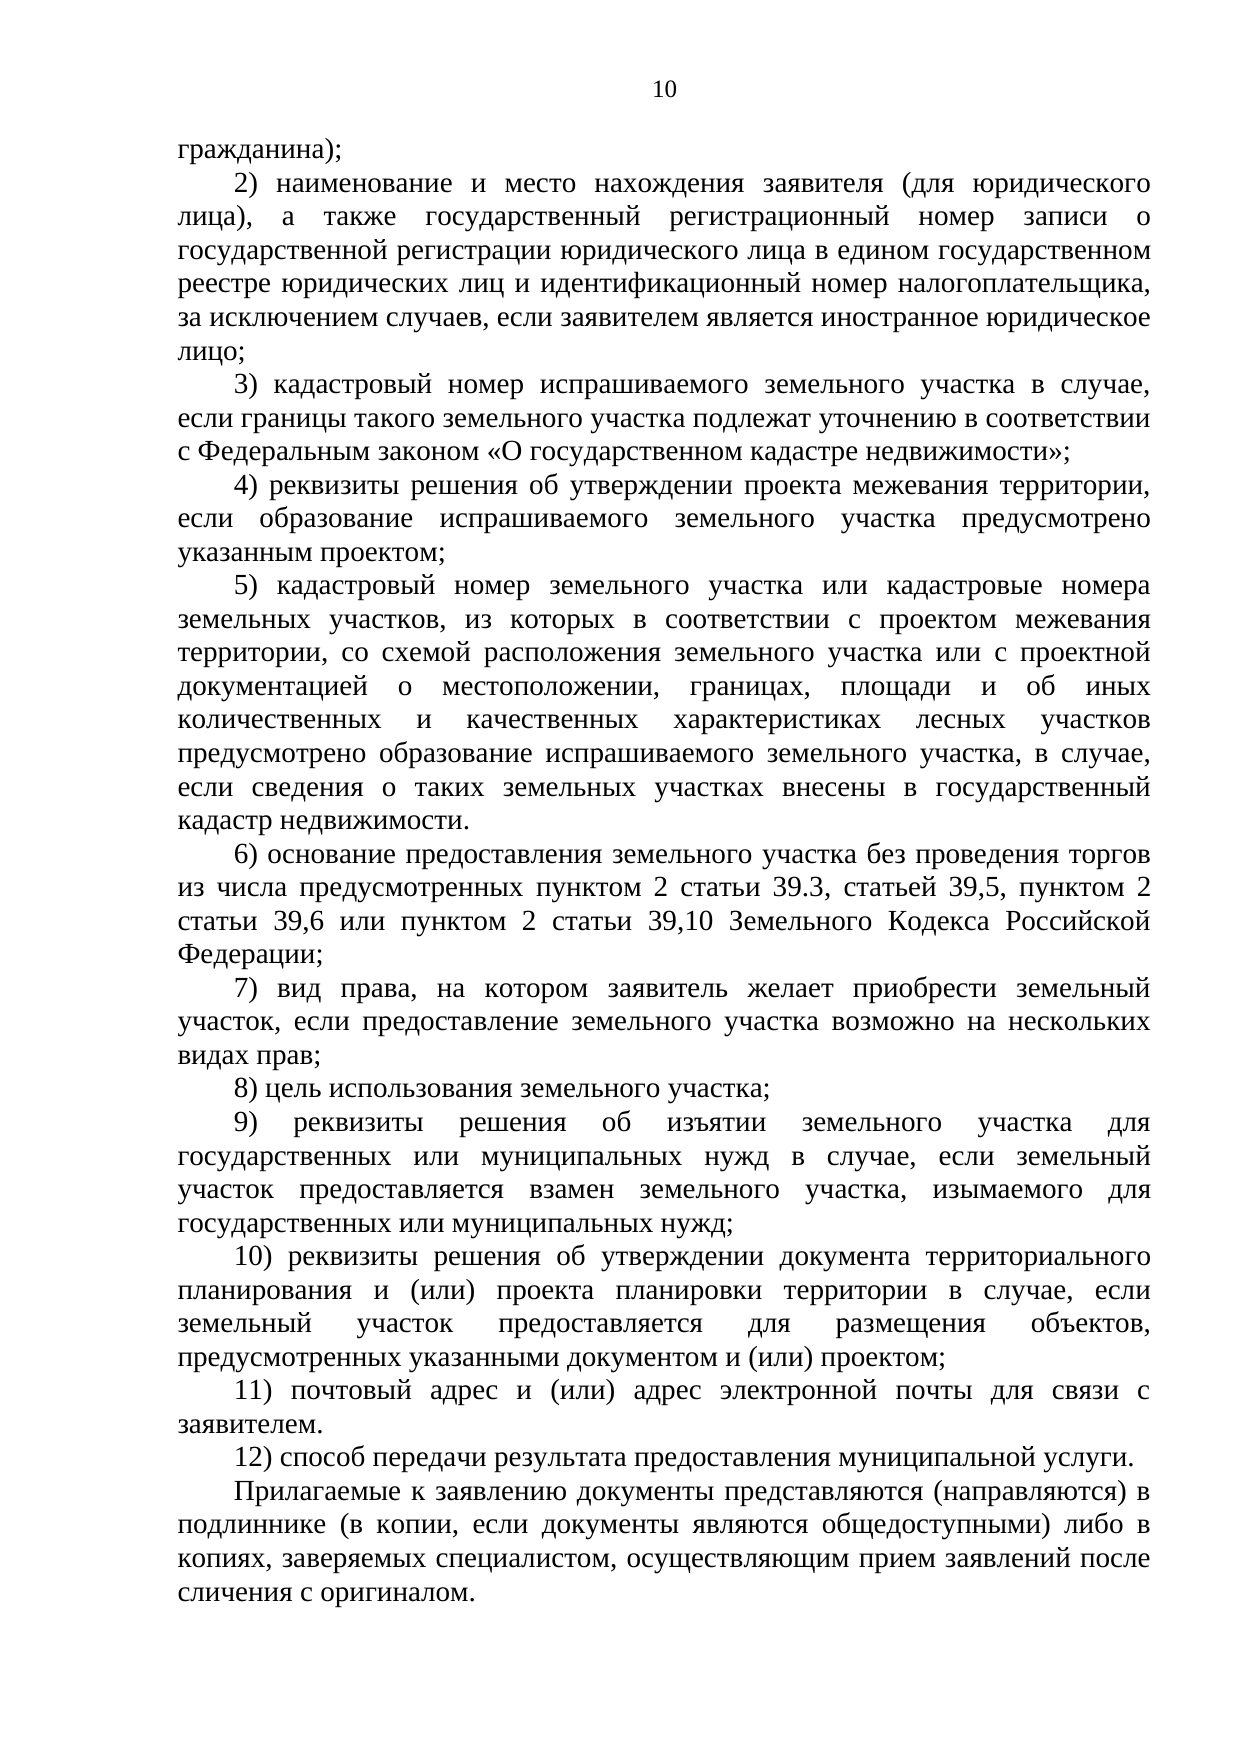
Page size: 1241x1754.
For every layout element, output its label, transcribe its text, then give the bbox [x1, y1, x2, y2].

text 6) основание предоставления земельного участка без проведения торгов из числа предусмотренных пунктом 2 статьи 39.3, статьей 39,5, пунктом 2 статьи 39,6 или пунктом 2 статьи 39,10 Земельного Кодекса Российской Федерации; [177, 836, 1152, 970]
text 10) реквизиты решения об утверждении документа территориального планирования и (или) проекта планировки территории в случае, если земельный участок предоставляется для размещения объектов, предусмотренных указанными документом и (или) проектом; [177, 1238, 1152, 1372]
text 8) цель использования земельного участка; [177, 1071, 1152, 1104]
text 3) кадастровый номер испрашиваемого земельного участка в случае, если границы такого земельного участка подлежат уточнению в соответствии с Федеральным законом «О государственном кадастре недвижимости»; [177, 366, 1152, 467]
text 9) реквизиты решения об изъятии земельного участка для государственных или муниципальных нужд в случае, если земельный участок предоставляется взамен земельного участка, изымаемого для государственных или муниципальных нужд; [177, 1104, 1152, 1238]
text 11) почтовый адрес и (или) адрес электронной почты для связи с заявителем. [177, 1372, 1152, 1439]
text 2) наименование и место нахождения заявителя (для юридического лица), а также государственный регистрационный номер записи о государственной регистрации юридического лица в едином государственном реестре юридических лиц и идентификационный номер налогоплательщика, за исключением случаев, если заявителем является иностранное юридическое лицо; [177, 165, 1152, 366]
text Прилагаемые к заявлению документы представляются (направляются) в подлиннике (в копии, если документы являются общедоступными) либо в копиях, заверяемых специалистом, осуществляющим прием заявлений после сличения с оригиналом. [177, 1473, 1152, 1607]
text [177, 131, 1152, 165]
text 12) способ передачи результата предоставления муниципальной услуги. [177, 1439, 1152, 1473]
text 5) кадастровый номер земельного участка или кадастровые номера земельных участков, из которых в соответствии с проектом межевания территории, со схемой расположения земельного участка или с проектной документацией о местоположении, границах, площади и об иных количественных и качественных характеристиках лесных участков предусмотрено образование испрашиваемого земельного участка, в случае, если сведения о таких земельных участках внесены в государственный кадастр недвижимости. [177, 567, 1152, 836]
text 4) реквизиты решения об утверждении проекта межевания территории, если образование испрашиваемого земельного участка предусмотрено указанным проектом; [177, 467, 1152, 567]
text 7) вид права, на котором заявитель желает приобрести земельный участок, если предоставление земельного участка возможно на нескольких видах прав; [177, 970, 1152, 1071]
